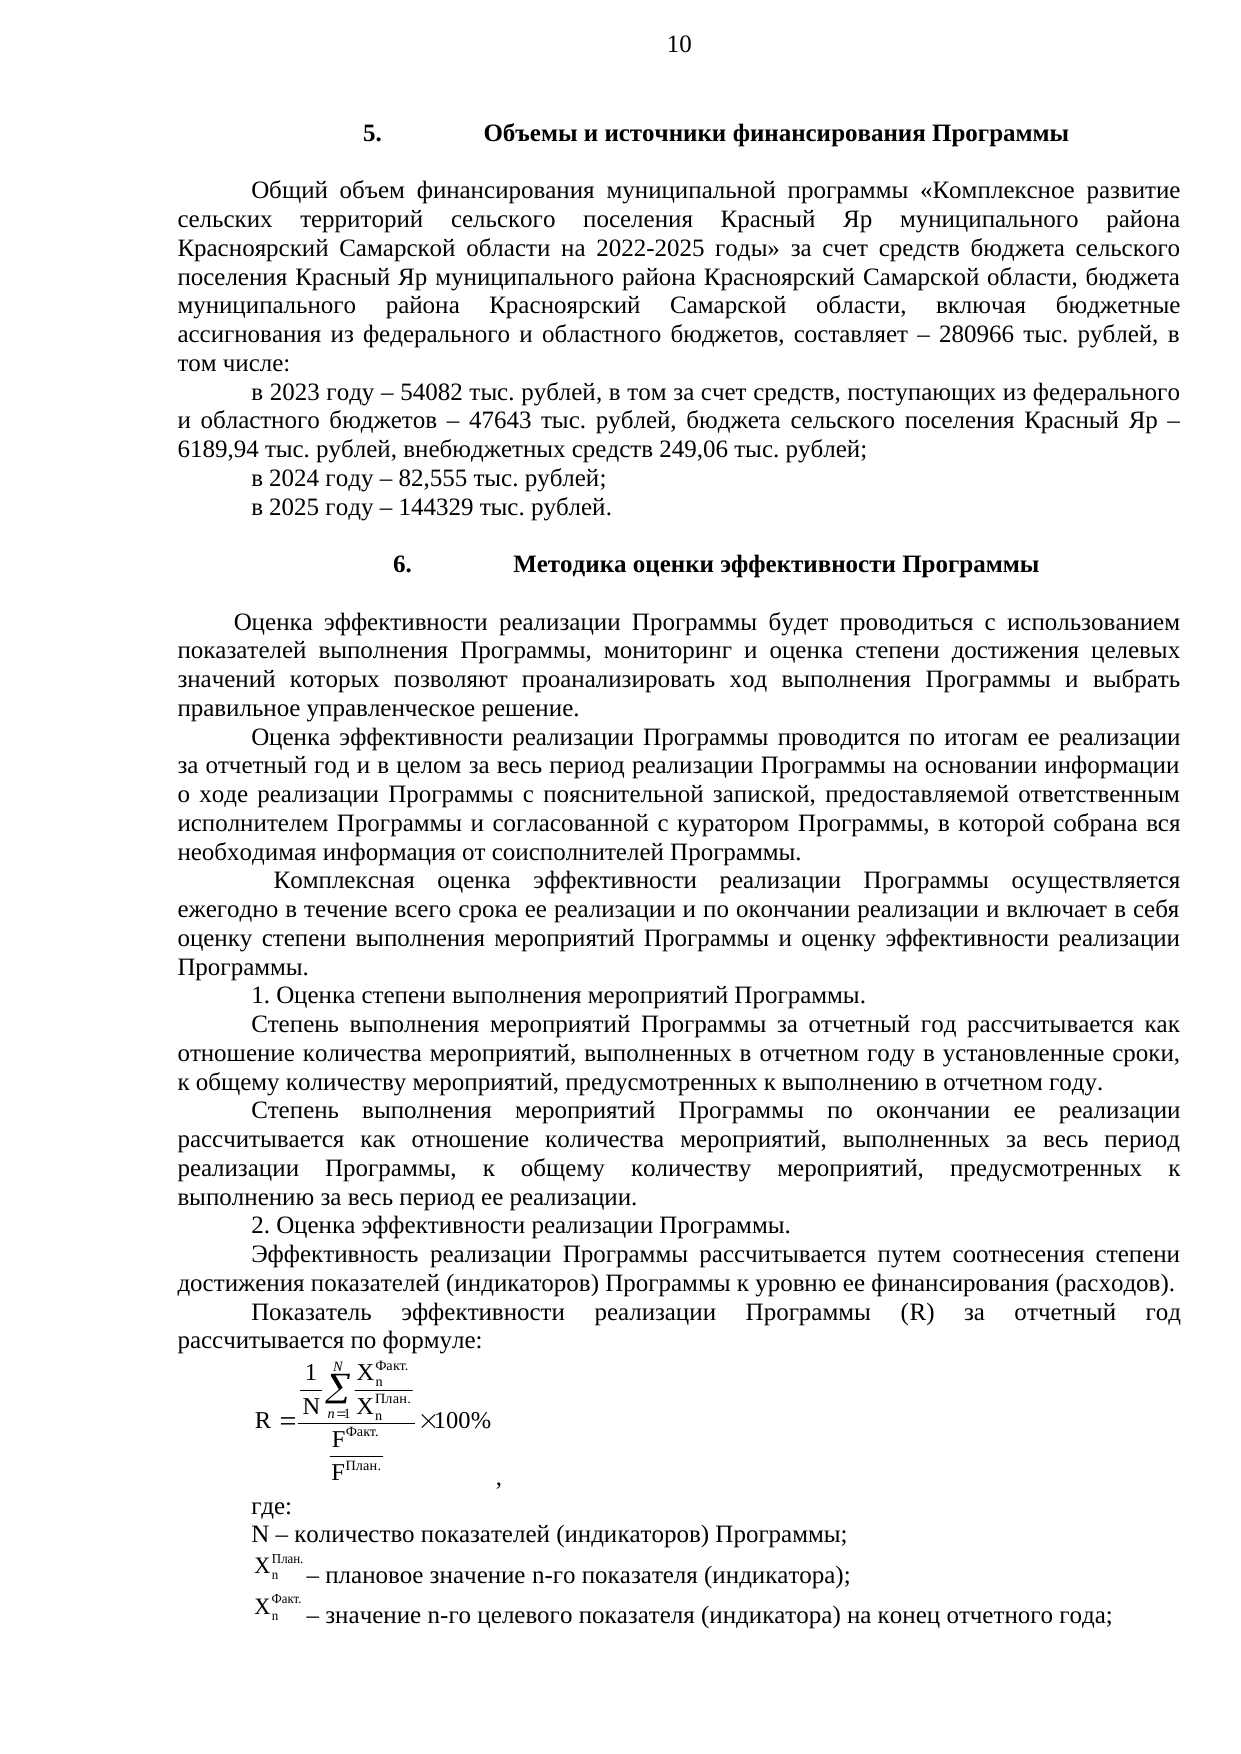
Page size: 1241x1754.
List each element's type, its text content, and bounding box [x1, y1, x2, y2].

text 2. Оценка эффективности реализации Программы. [177, 1211, 1181, 1239]
text в 2025 году – 144329 тыс. рублей. [177, 492, 1181, 521]
text Оценка эффективности реализации Программы будет проводиться с использованием показателей выполнения Программы, мониторинг и оценка степени достижения целевых значений которых позволяют проанализировать ход выполнения Программы и выбрать правильное управленческое решение. [177, 607, 1181, 722]
list Методика оценки эффективности Программы [251, 549, 1181, 578]
text Оценка эффективности реализации Программы проводится по итогам ее реализации за отчетный год и в целом за весь период реализации Программы на основании информации о ходе реализации Программы с пояснительной запиской, предоставляемой ответственным исполнителем Программы и согласованной с куратором Программы, в которой собрана вся необходимая информация от соисполнителей Программы. [177, 722, 1181, 866]
text – плановое значение n-го показателя (индикатора); [177, 1548, 1181, 1589]
text Степень выполнения мероприятий Программы за отчетный год рассчитывается как отношение количества мероприятий, выполненных в отчетном году в установленные сроки, к общему количеству мероприятий, предусмотренных к выполнению в отчетном году. [177, 1009, 1181, 1096]
text 1. Оценка степени выполнения мероприятий Программы. [177, 981, 1181, 1009]
text Эффективность реализации Программы рассчитывается путем соотнесения степени достижения показателей (индикаторов) Программы к уровню ее финансирования (расходов). [177, 1239, 1181, 1297]
text , [177, 1354, 1181, 1491]
text Степень выполнения мероприятий Программы по окончании ее реализации рассчитывается как отношение количества мероприятий, выполненных за весь период реализации Программы, к общему количеству мероприятий, предусмотренных к выполнению за весь период ее реализации. [177, 1096, 1181, 1211]
text в 2024 году – 82,555 тыс. рублей; [177, 463, 1181, 492]
text в 2023 году – 54082 тыс. рублей, в том за счет средств, поступающих из федерального и областного бюджетов – 47643 тыс. рублей, бюджета сельского поселения Красный Яр – 6189,94 тыс. рублей, внебюджетных средств 249,06 тыс. рублей; [177, 377, 1181, 463]
text Общий объем финансирования муниципальной программы «Комплексное развитие сельских территорий сельского поселения Красный Яр муниципального района Красноярский Самарской области на 2022-2025 годы» за счет средств бюджета сельского поселения Красный Яр муниципального района Красноярский Самарской области, бюджета муниципального района Красноярский Самарской области, включая бюджетные ассигнования из федерального и областного бюджетов, составляет – 280966 тыс. рублей, в том числе: [177, 176, 1181, 377]
text – значение n-го целевого показателя (индикатора) на конец отчетного года; [177, 1589, 1181, 1629]
list Объемы и источники финансирования Программы [251, 118, 1181, 147]
text Комплексная оценка эффективности реализации Программы осуществляется ежегодно в течение всего срока ее реализации и по окончании реализации и включает в себя оценку степени выполнения мероприятий Программы и оценку эффективности реализации Программы. [177, 866, 1181, 981]
text Показатель эффективности реализации Программы (R) за отчетный год рассчитывается по формуле: [177, 1297, 1181, 1354]
text N – количество показателей (индикаторов) Программы; [177, 1519, 1181, 1548]
text где: [177, 1491, 1181, 1519]
